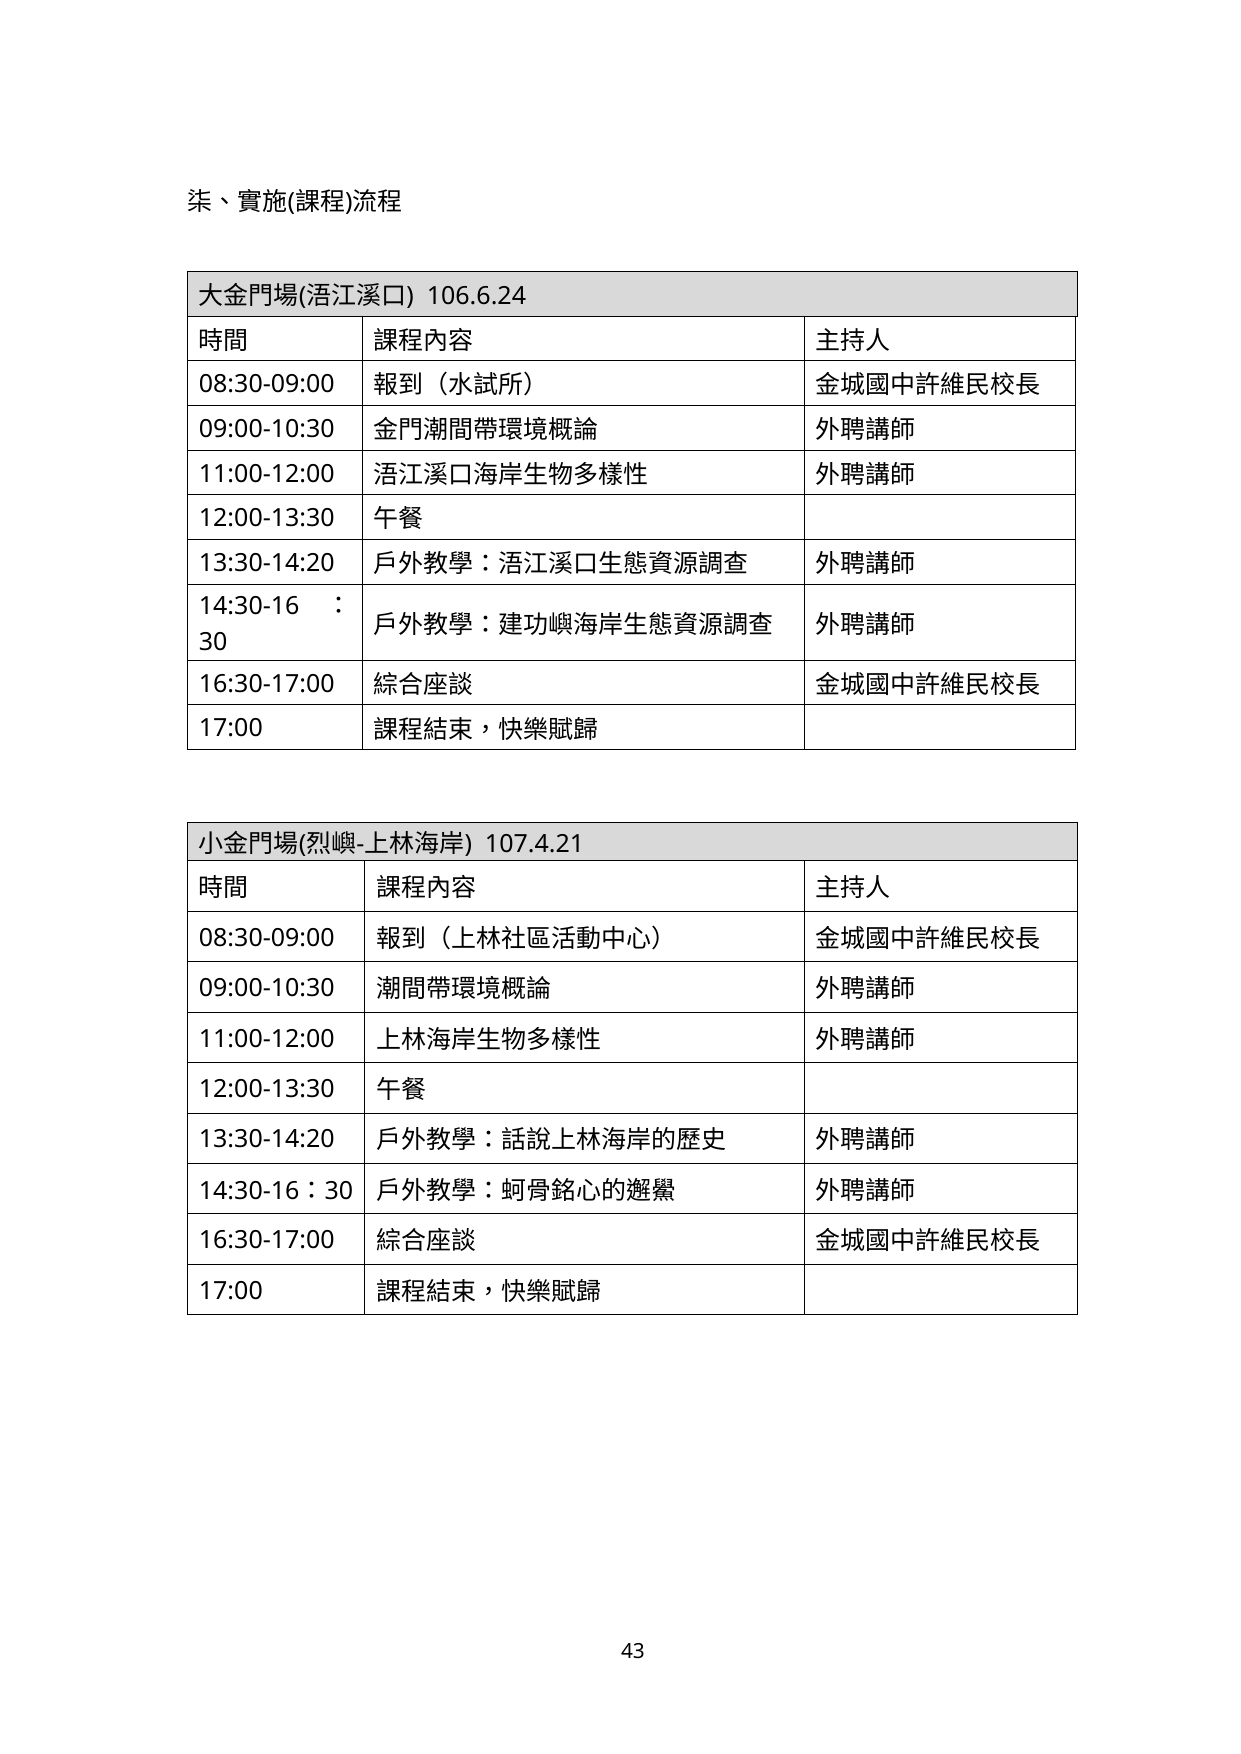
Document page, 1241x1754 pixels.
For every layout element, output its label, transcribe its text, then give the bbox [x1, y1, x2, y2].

table_cell 金門潮間帶環境概論 [363, 406, 804, 449]
table_cell 11:00-12:00 [188, 451, 362, 494]
table_header 大金門場(浯江溪口) 106.6.24 [188, 272, 1077, 316]
table_cell 金城國中許維民校長 [805, 1214, 1077, 1264]
table_cell 外聘講師 [805, 1164, 1077, 1213]
table_cell 16:30-17:00 [188, 661, 362, 704]
table_cell 14:30-16：30 [188, 1164, 364, 1213]
table_cell 戶外教學：建功嶼海岸生態資源調查 [363, 585, 804, 660]
table_cell 報到（水試所） [363, 361, 804, 405]
table_cell 14:30-16：30 [188, 585, 362, 660]
table_cell 08:30-09:00 [188, 361, 362, 405]
table_cell 11:00-12:00 [188, 1013, 364, 1062]
table_cell 外聘講師 [805, 451, 1075, 494]
table_cell 潮間帶環境概論 [365, 962, 804, 1012]
table_cell 金城國中許維民校長 [805, 912, 1077, 961]
list 實施(課程)流程 [187, 177, 1078, 218]
table_cell 課程內容 [363, 317, 804, 360]
table_cell [805, 1265, 1077, 1314]
table_cell 上林海岸生物多樣性 [365, 1013, 804, 1062]
table_cell 外聘講師 [805, 1114, 1077, 1163]
table_cell 17:00 [188, 705, 362, 749]
table_cell 外聘講師 [805, 962, 1077, 1012]
table_cell 綜合座談 [363, 661, 804, 704]
table_cell 13:30-14:20 [188, 1114, 364, 1163]
table_cell 外聘講師 [805, 1013, 1077, 1062]
table_cell 金城國中許維民校長 [805, 361, 1075, 405]
table_cell 綜合座談 [365, 1214, 804, 1264]
table_cell 12:00-13:30 [188, 1063, 364, 1112]
table_cell 09:00-10:30 [188, 406, 362, 449]
table_cell 戶外教學：蚵骨銘心的邂鱟 [365, 1164, 804, 1213]
table_cell 報到（上林社區活動中心） [365, 912, 804, 961]
table_cell 時間 [188, 317, 362, 360]
table_cell [805, 705, 1075, 749]
table_cell [805, 1063, 1077, 1112]
table_cell 09:00-10:30 [188, 962, 364, 1012]
table_cell 主持人 [805, 861, 1077, 911]
table_cell 12:00-13:30 [188, 495, 362, 539]
table_cell 課程內容 [365, 861, 804, 911]
table_cell 午餐 [363, 495, 804, 539]
table_cell 金城國中許維民校長 [805, 661, 1075, 704]
table_cell 13:30-14:20 [188, 540, 362, 584]
table_cell [805, 495, 1075, 539]
table_cell 戶外教學：浯江溪口生態資源調查 [363, 540, 804, 584]
table_cell 08:30-09:00 [188, 912, 364, 961]
table_cell 外聘講師 [805, 406, 1075, 449]
table_cell 時間 [188, 861, 364, 911]
table_cell 浯江溪口海岸生物多樣性 [363, 451, 804, 494]
table_cell 課程結束，快樂賦歸 [365, 1265, 804, 1314]
table_header 小金門場(烈嶼-上林海岸) 107.4.21 [188, 823, 1077, 860]
table_cell 主持人 [805, 317, 1075, 360]
table_cell 午餐 [365, 1063, 804, 1112]
table_cell 外聘講師 [805, 585, 1075, 660]
table_cell 戶外教學：話說上林海岸的歷史 [365, 1114, 804, 1163]
table_cell 16:30-17:00 [188, 1214, 364, 1264]
table_cell 外聘講師 [805, 540, 1075, 584]
table_cell 17:00 [188, 1265, 364, 1314]
table_cell 課程結束，快樂賦歸 [363, 705, 804, 749]
